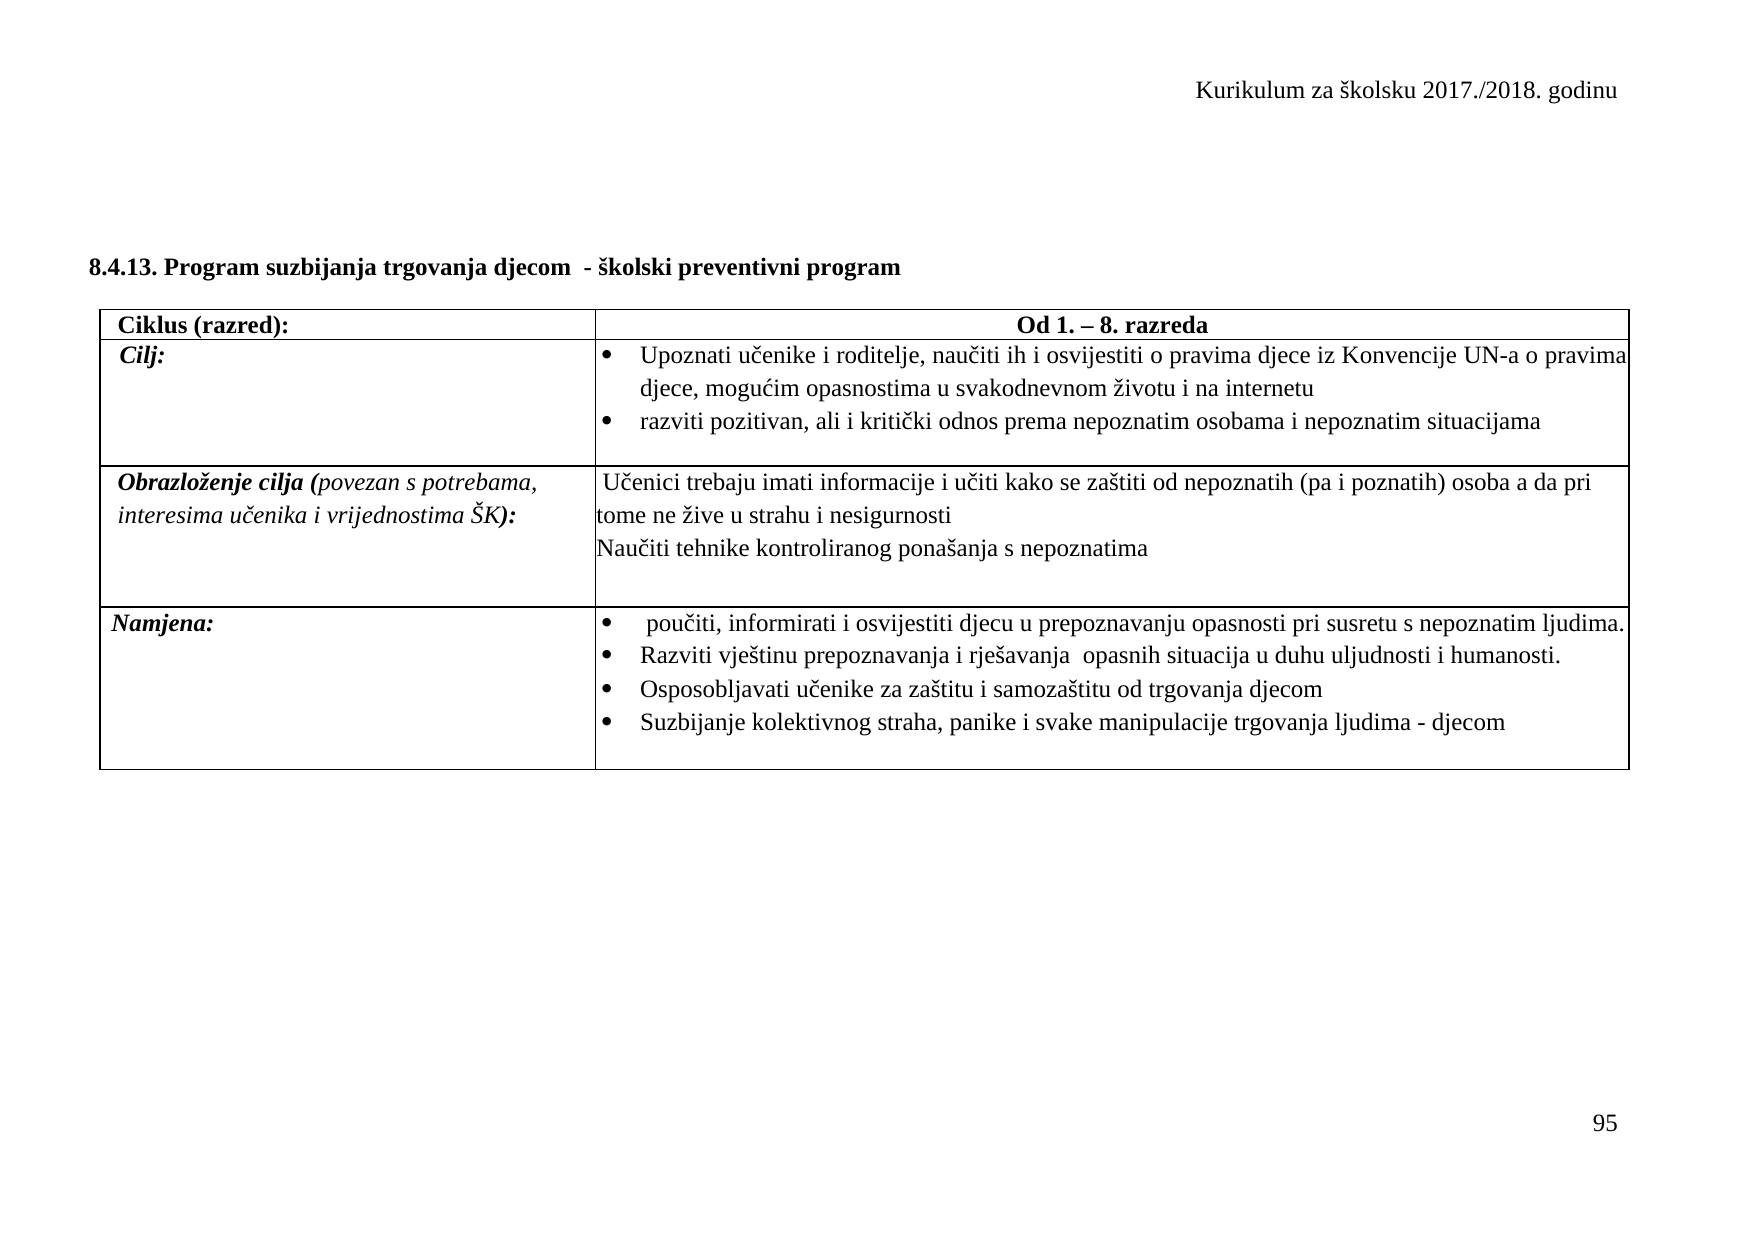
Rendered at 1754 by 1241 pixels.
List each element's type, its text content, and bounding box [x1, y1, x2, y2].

table_header Ciklus (razred): [101, 310, 595, 339]
subtitle 8.4.13. Program suzbijanja trgovanja djecom - školski preventivni program [89, 252, 1617, 280]
table_cell poučiti, informirati i osvijestiti djecu u prepoznavanju opasnosti pri susretu s nepoznatim ljudima. Razviti vještinu prepoznavanja i rješavanja opasnih situacija u duhu uljudnosti i humanosti. Osposobljavati učenike za zaštitu i samozaštitu od trgovanja djecom Suzbijanje kolektivnog straha, panike i svake manipulacije trgovanja ljudima - djecom [596, 608, 1628, 769]
table_header Od 1. – 8. razreda [596, 310, 1628, 339]
table_cell Upoznati učenike i roditelje, naučiti ih i osvijestiti o pravima djece iz Konvencije UN-a o pravima djece, mogućim opasnostima u svakodnevnom životu i na internetu razviti pozitivan, ali i kritički odnos prema nepoznatim osobama i nepoznatim situacijama [596, 340, 1628, 465]
table_cell Namjena: [101, 608, 595, 769]
table_cell Cilj: [101, 340, 595, 465]
table_cell Obrazloženje cilja (povezan s potrebama, interesima učenika i vrijednostima ŠK): [101, 467, 595, 606]
table_cell Učenici trebaju imati informacije i učiti kako se zaštiti od nepoznatih (pa i poznatih) osoba a da pri tome ne žive u strahu i nesigurnosti Naučiti tehnike kontroliranog ponašanja s nepoznatima [596, 467, 1628, 606]
